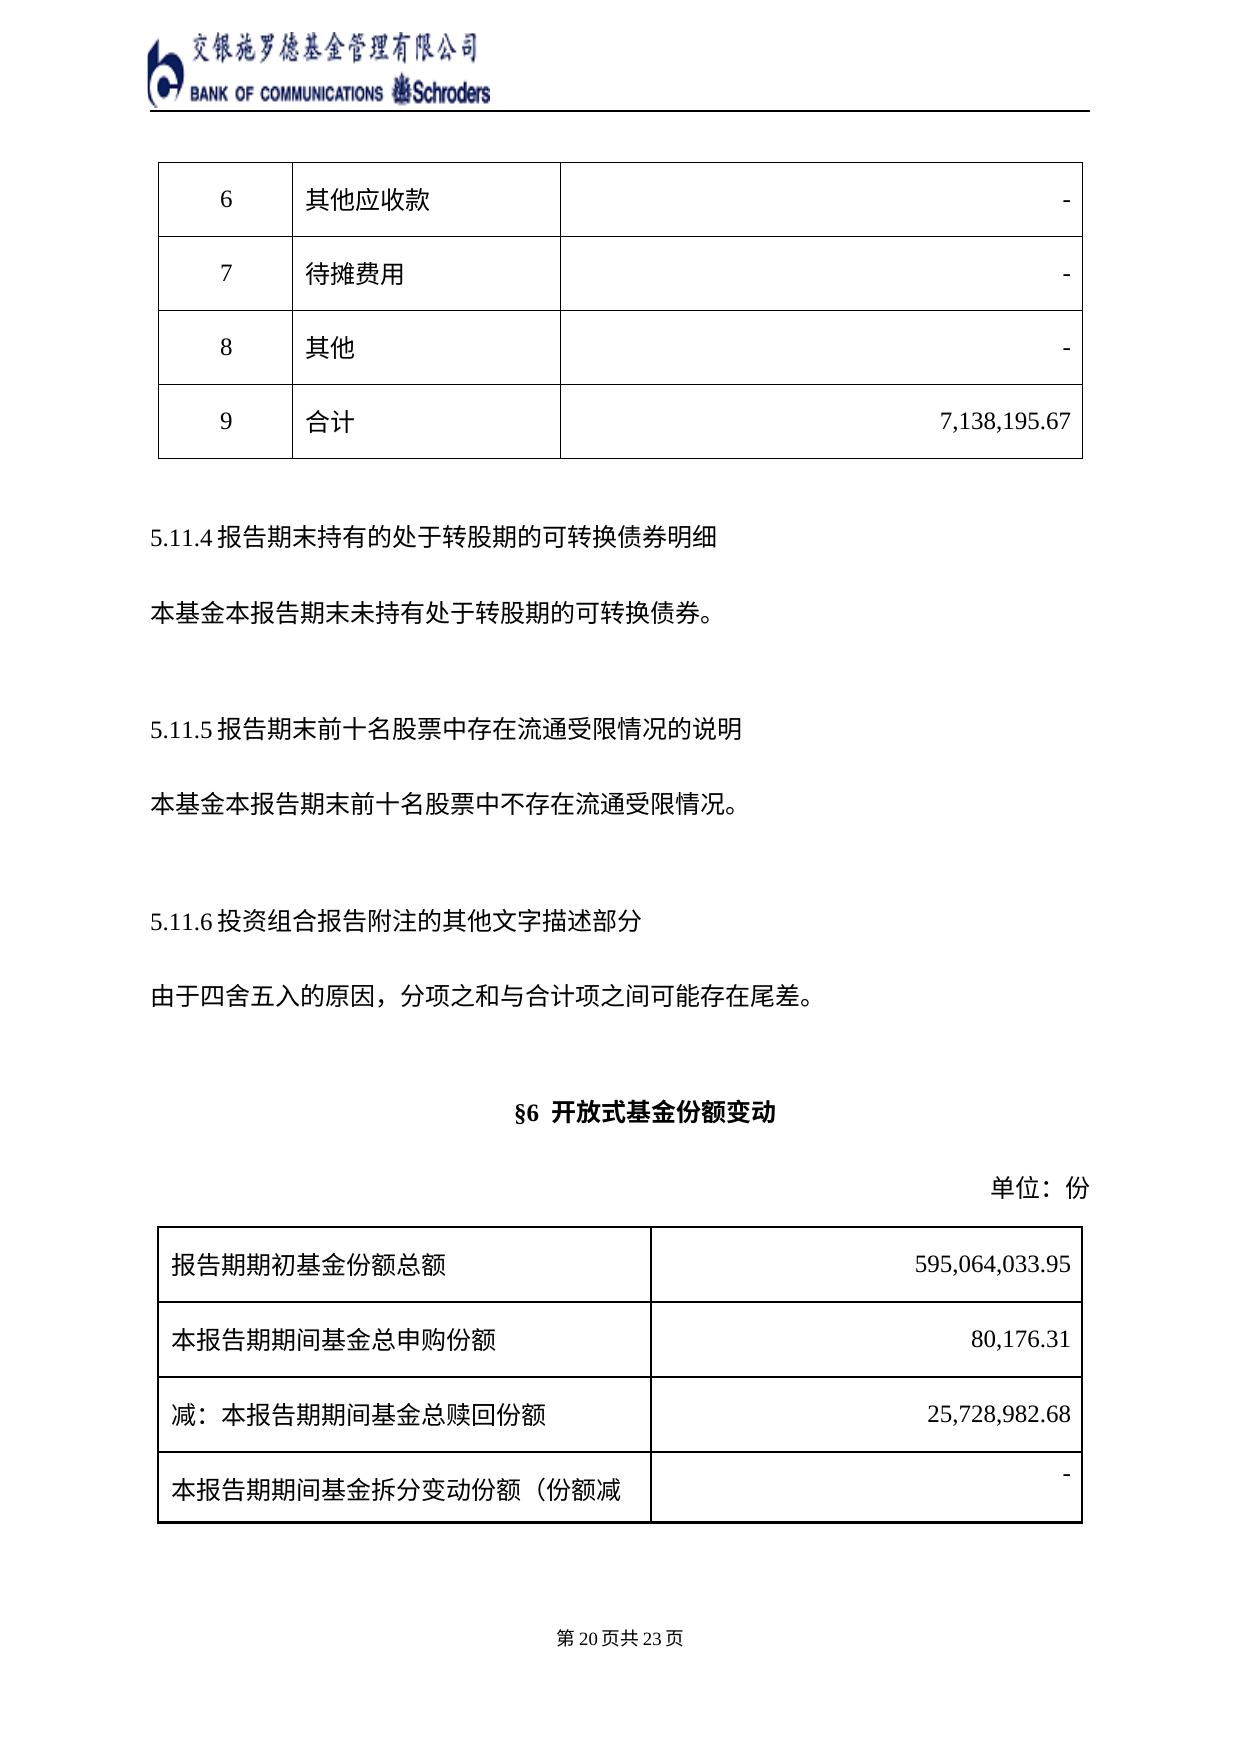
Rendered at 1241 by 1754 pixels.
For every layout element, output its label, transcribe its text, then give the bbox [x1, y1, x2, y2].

text 5.11.5报告期末前十名股票中存在流通受限情况的说明 [150, 695, 1090, 760]
table_header 595,064,033.95 [652, 1228, 1081, 1301]
table_cell 25,728,982.68 [652, 1378, 1081, 1451]
text 5.11.6投资组合报告附注的其他文字描述部分 [150, 887, 1090, 952]
text §6 开放式基金份额变动 [150, 1078, 1090, 1143]
table_cell 其他 [293, 311, 560, 384]
table_cell - [652, 1453, 1081, 1521]
table_cell 其他应收款 [293, 163, 560, 236]
text 本基金本报告期末未持有处于转股期的可转换债券。 [150, 579, 1090, 644]
table_cell - [561, 163, 1082, 236]
text 单位：份 [152, 1154, 1090, 1219]
table_cell 8 [159, 311, 292, 384]
table_cell 9 [159, 385, 292, 458]
table_cell 本报告期期间基金总申购份额 [159, 1303, 650, 1376]
table_cell 待摊费用 [293, 237, 560, 310]
table_cell 80,176.31 [652, 1303, 1081, 1376]
table_cell - [561, 311, 1082, 384]
text 由于四舍五入的原因，分项之和与合计项之间可能存在尾差。 [150, 962, 1090, 1027]
text 本基金本报告期末前十名股票中不存在流通受限情况。 [150, 770, 1090, 835]
table_cell 7 [159, 237, 292, 310]
text 5.11.4报告期末持有的处于转股期的可转换债券明细 [150, 503, 1090, 568]
table_cell 合计 [293, 385, 560, 458]
table_cell - [561, 237, 1082, 310]
table_cell 7,138,195.67 [561, 385, 1082, 458]
table_cell 6 [159, 163, 292, 236]
table_cell 减：本报告期期间基金总赎回份额 [159, 1378, 650, 1451]
picture [147, 32, 490, 108]
table_header 报告期期初基金份额总额 [159, 1228, 650, 1301]
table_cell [159, 1453, 650, 1521]
